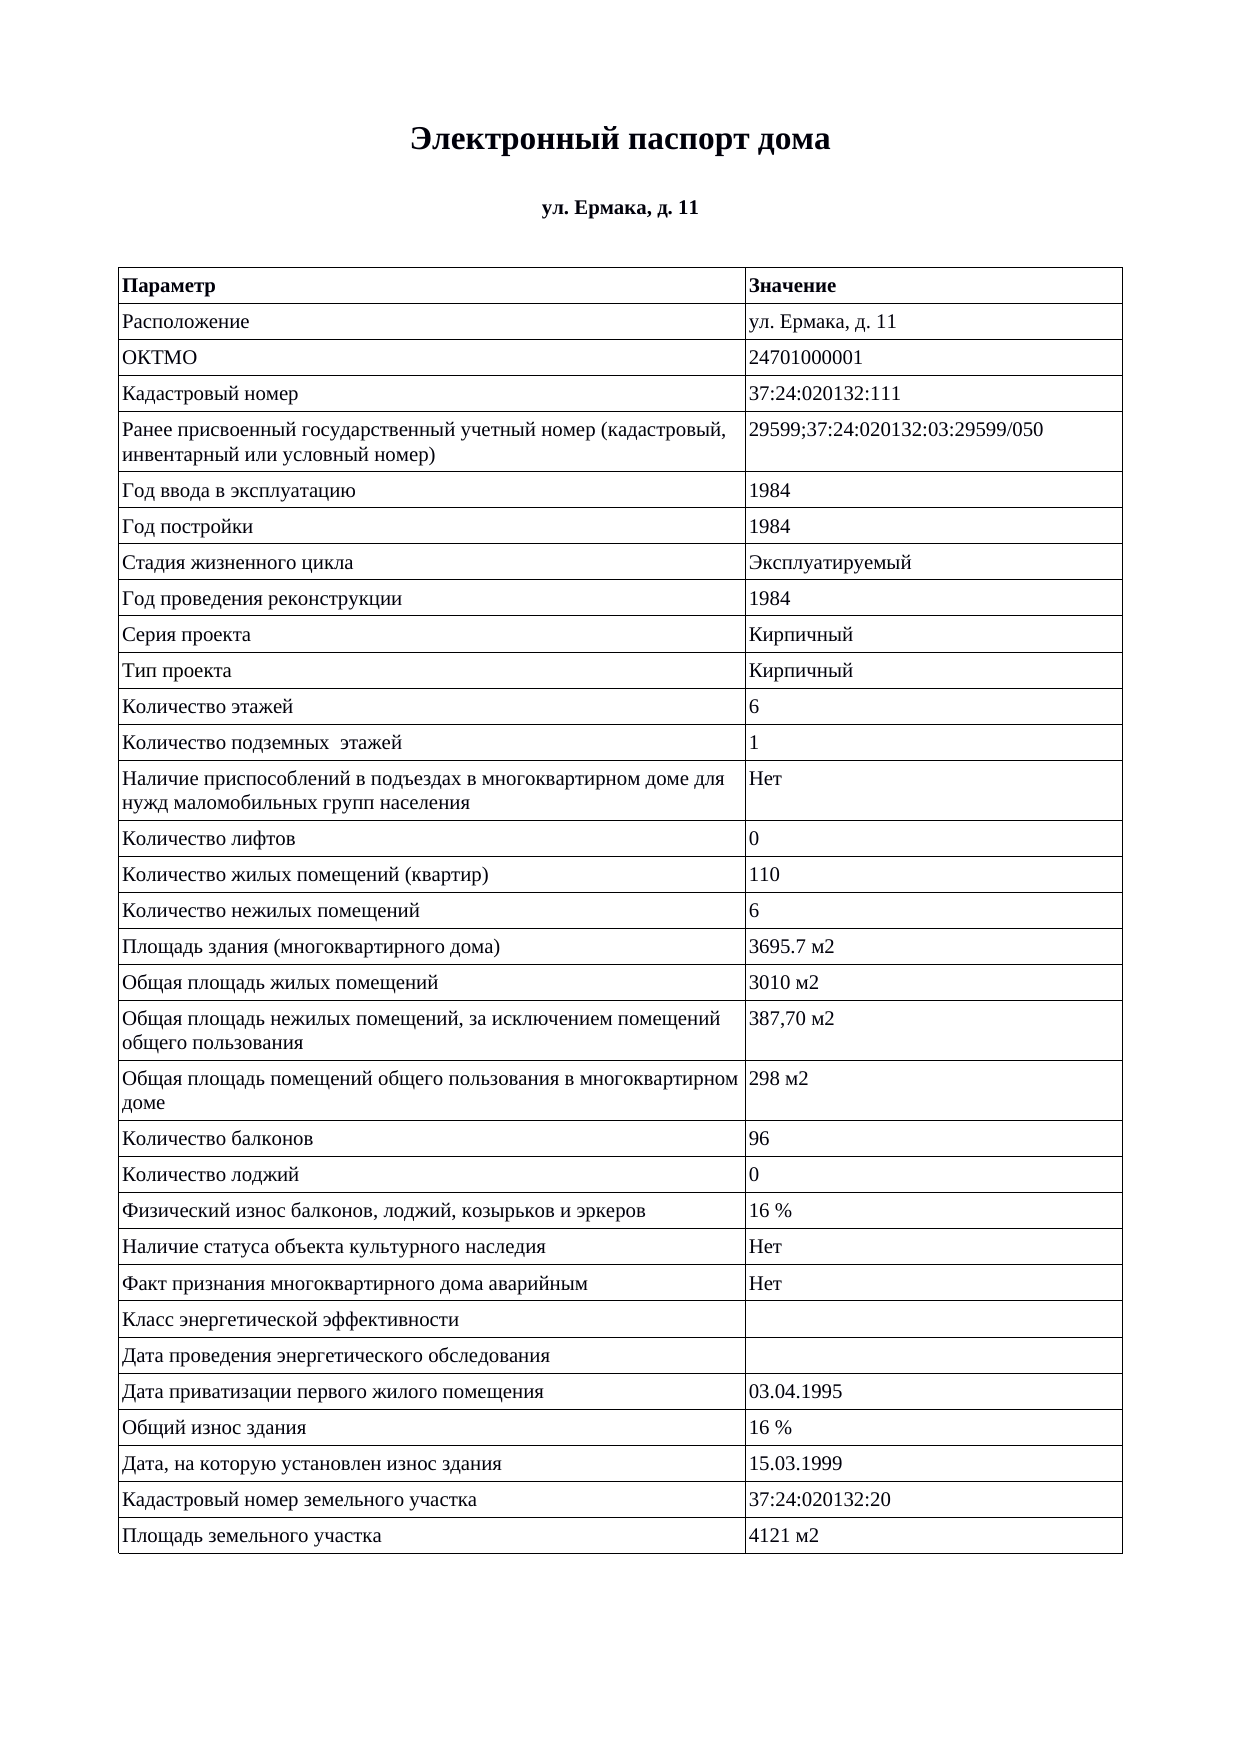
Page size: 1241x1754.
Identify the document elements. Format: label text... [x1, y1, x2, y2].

table_cell 1984 [746, 508, 1122, 543]
table_cell [746, 1301, 1122, 1336]
table_cell 3010 м2 [746, 965, 1122, 1000]
table_cell Количество балконов [119, 1121, 745, 1156]
table_cell 03.04.1995 [746, 1374, 1122, 1408]
table_cell Нет [746, 761, 1122, 820]
table_cell Физический износ балконов, лоджий, козырьков и эркеров [119, 1193, 745, 1228]
table_cell Серия проекта [119, 616, 745, 651]
table_cell Площадь земельного участка [119, 1518, 745, 1553]
list ул. Ермака, д. 11 [118, 195, 1122, 219]
table_cell 24701000001 [746, 340, 1122, 375]
table_cell 1984 [746, 472, 1122, 507]
table_cell Нет [746, 1265, 1122, 1300]
table_cell Кирпичный [746, 653, 1122, 687]
table_cell 387,70 м2 [746, 1001, 1122, 1060]
table_cell Общая площадь нежилых помещений, за исключением помещений общего пользования [119, 1001, 745, 1060]
table_cell Общая площадь помещений общего пользования в многоквартирном доме [119, 1061, 745, 1120]
table_cell Класс энергетической эффективности [119, 1301, 745, 1336]
table_header Значение [746, 268, 1122, 303]
table_cell 96 [746, 1121, 1122, 1156]
table_cell Год ввода в эксплуатацию [119, 472, 745, 507]
table_cell Наличие приспособлений в подъездах в многоквартирном доме для нужд маломобильных групп населения [119, 761, 745, 820]
table_cell 3695.7 м2 [746, 929, 1122, 964]
table_cell 1 [746, 725, 1122, 759]
table_cell Год проведения реконструкции [119, 580, 745, 615]
table_cell 1984 [746, 580, 1122, 615]
table_cell Площадь здания (многоквартирного дома) [119, 929, 745, 964]
text Электронный паспорт дома [118, 118, 1122, 156]
table_cell Количество подземных этажей [119, 725, 745, 759]
table_cell Количество лифтов [119, 821, 745, 856]
table_cell Ранее присвоенный государственный учетный номер (кадастровый, инвентарный или условный номер) [119, 412, 745, 471]
table_cell 6 [746, 893, 1122, 928]
table_cell Расположение [119, 304, 745, 339]
table_cell ул. Ермака, д. 11 [746, 304, 1122, 339]
table_header Параметр [119, 268, 745, 303]
table_cell 16 % [746, 1193, 1122, 1228]
table_cell Наличие статуса объекта культурного наследия [119, 1229, 745, 1264]
table_cell Год постройки [119, 508, 745, 543]
table_cell Количество лоджий [119, 1157, 745, 1192]
table_cell Дата проведения энергетического обследования [119, 1338, 745, 1372]
table_cell 15.03.1999 [746, 1446, 1122, 1481]
table_cell Дата, на которую установлен износ здания [119, 1446, 745, 1481]
table_cell 298 м2 [746, 1061, 1122, 1120]
table_cell Общая площадь жилых помещений [119, 965, 745, 1000]
table_cell Кадастровый номер земельного участка [119, 1482, 745, 1517]
table_cell 37:24:020132:20 [746, 1482, 1122, 1517]
table_cell 37:24:020132:111 [746, 376, 1122, 411]
table_cell Стадия жизненного цикла [119, 544, 745, 579]
table_cell [746, 1338, 1122, 1372]
table_cell 4121 м2 [746, 1518, 1122, 1553]
table_cell Нет [746, 1229, 1122, 1264]
table_cell Количество нежилых помещений [119, 893, 745, 928]
table_cell Общий износ здания [119, 1410, 745, 1444]
table_cell 110 [746, 857, 1122, 892]
table_cell Тип проекта [119, 653, 745, 687]
table_cell Количество этажей [119, 689, 745, 723]
table_cell Кирпичный [746, 616, 1122, 651]
table_cell Кадастровый номер [119, 376, 745, 411]
table_cell Количество жилых помещений (квартир) [119, 857, 745, 892]
table_cell 29599;37:24:020132:03:29599/050 [746, 412, 1122, 471]
table_cell ОКТМО [119, 340, 745, 375]
table_cell 6 [746, 689, 1122, 723]
table_cell Факт признания многоквартирного дома аварийным [119, 1265, 745, 1300]
table_cell 0 [746, 821, 1122, 856]
table_cell Эксплуатируемый [746, 544, 1122, 579]
table_cell Дата приватизации первого жилого помещения [119, 1374, 745, 1408]
table_cell 0 [746, 1157, 1122, 1192]
table_cell 16 % [746, 1410, 1122, 1444]
